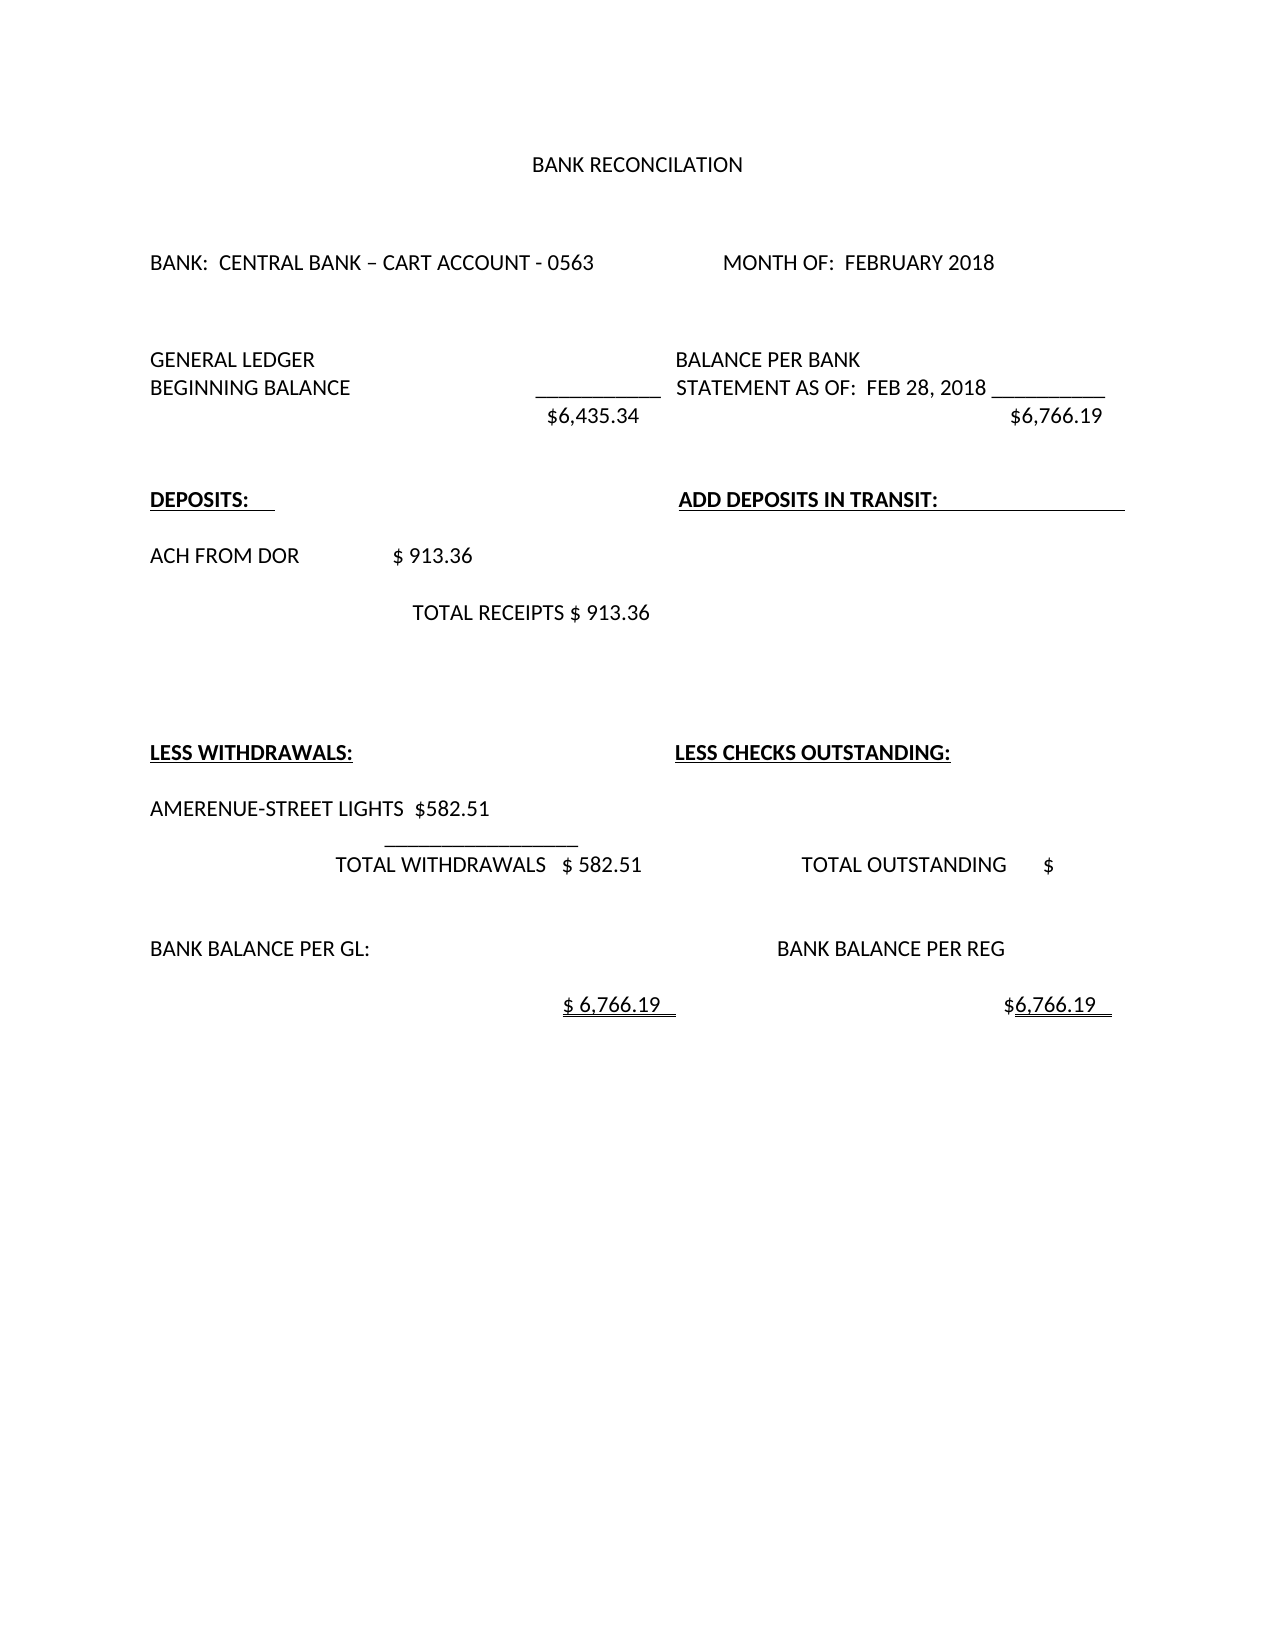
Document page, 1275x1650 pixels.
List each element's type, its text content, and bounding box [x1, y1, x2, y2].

text TOTAL WITHDRAWALS $ 582.51 TOTAL OUTSTANDING $ [150, 850, 1125, 878]
text DEPOSITS: ADD DEPOSITS IN TRANSIT: [150, 486, 1125, 513]
text LESS WITHDRAWALS: LESS CHECKS OUTSTANDING: [150, 738, 1125, 766]
text ACH FROM DOR $ 913.36 [150, 542, 1125, 569]
text BANK BALANCE PER GL: BANK BALANCE PER REG [150, 934, 1125, 962]
text TOTAL RECEIPTS $ 913.36 [150, 598, 1125, 626]
text $6,435.34 $6,766.19 [150, 401, 1125, 429]
text $ 6,766.19 $6,766.19 [150, 990, 1125, 1018]
text BEGINNING BALANCE ___________ STATEMENT AS OF: FEB 28, 2018 __________ [150, 373, 1125, 401]
text _________________ [150, 822, 1125, 850]
text GENERAL LEDGER BALANCE PER BANK [150, 345, 1125, 373]
text AMERENUE-STREET LIGHTS $582.51 [150, 794, 1125, 822]
text BANK RECONCILATION [150, 150, 1125, 178]
text BANK: CENTRAL BANK – CART ACCOUNT - 0563 MONTH OF: FEBRUARY 2018 [150, 248, 1125, 276]
